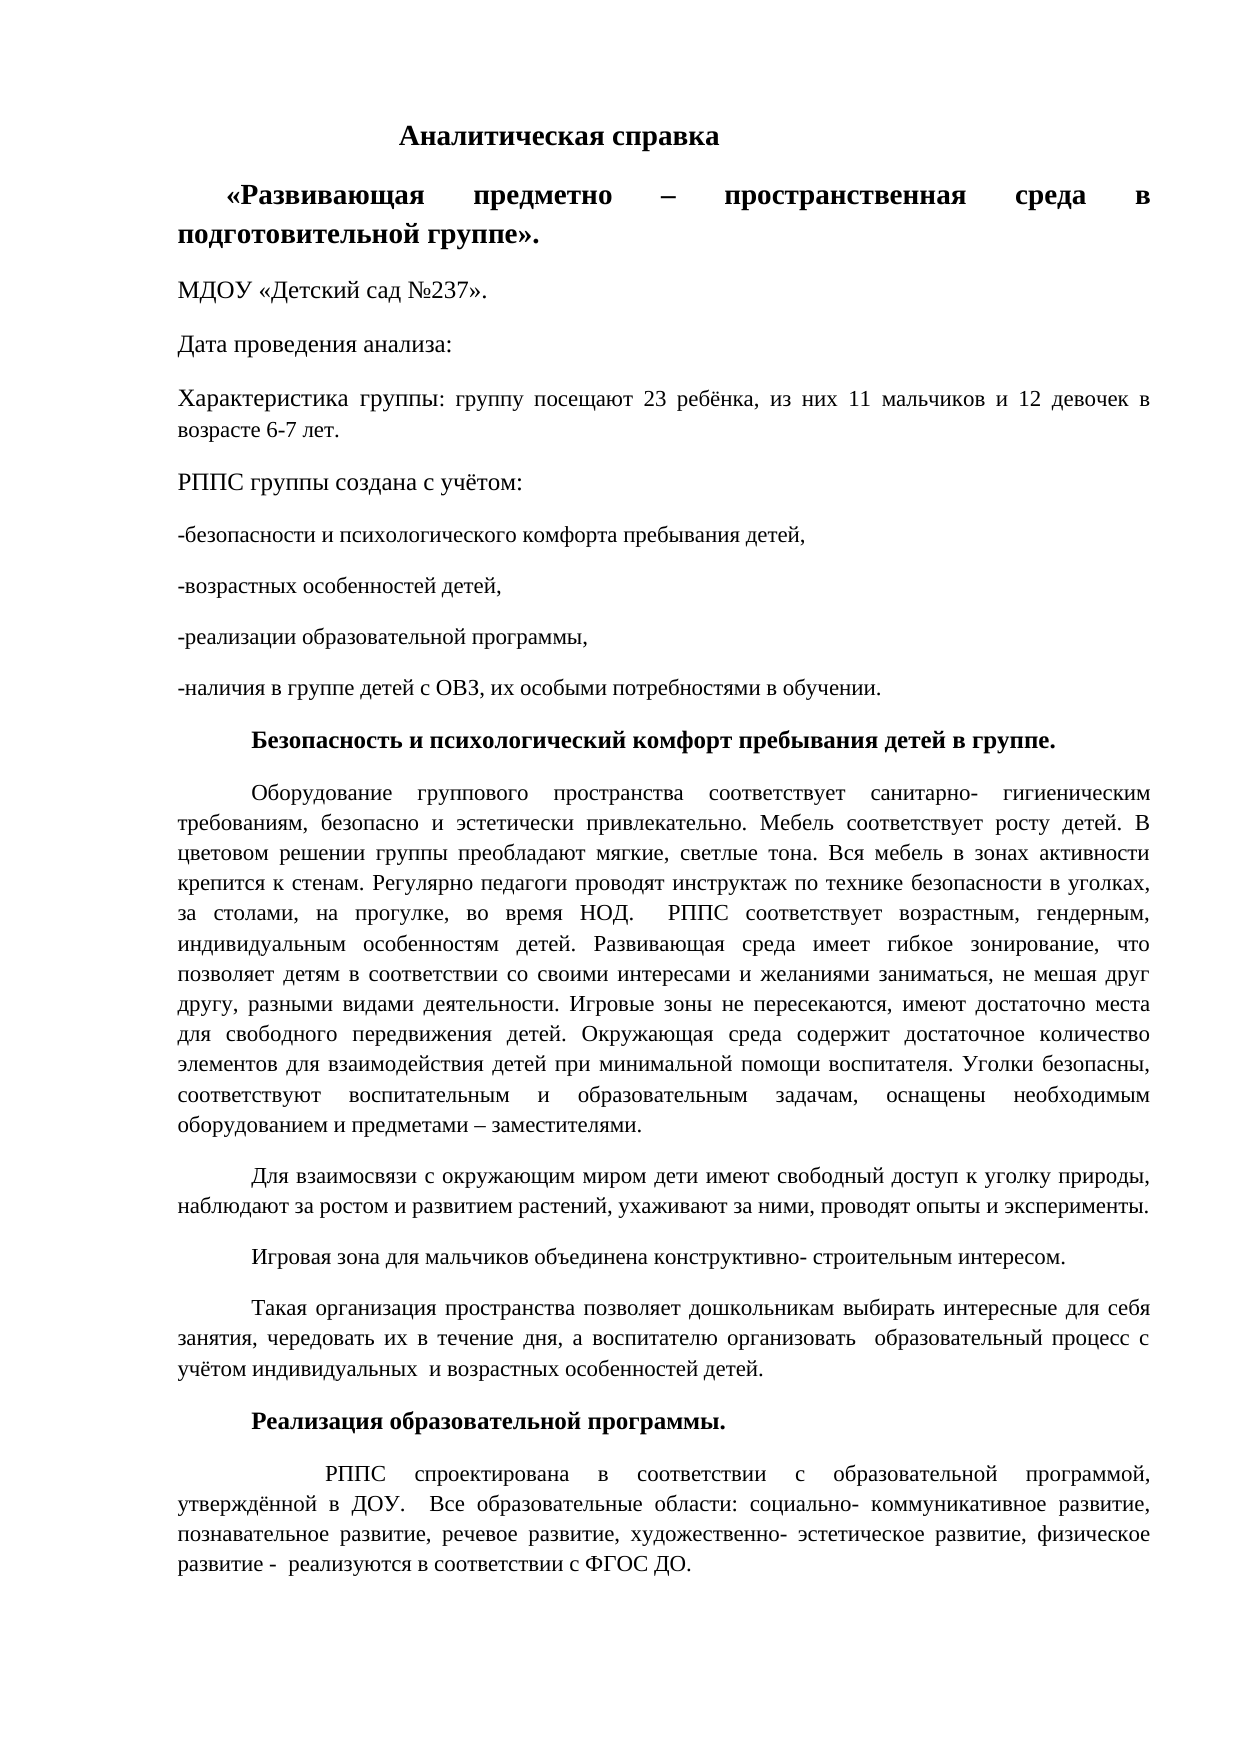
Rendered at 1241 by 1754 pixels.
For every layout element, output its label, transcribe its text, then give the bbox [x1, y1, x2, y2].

text Безопасность и психологический комфорт пребывания детей в группе. [177, 725, 1152, 753]
text РППС спроектирована в соответствии с образовательной программой, утверждённой в ДОУ. Все образовательные области: социально- коммуникативное развитие, познавательное развитие, речевое развитие, художественно- эстетическое развитие, физическое развитие - реализуются в соответствии с ФГОС ДО. [177, 1459, 1152, 1577]
text Аналитическая справка [325, 118, 1152, 152]
text Дата проведения анализа: [177, 329, 1152, 358]
text Реализация образовательной программы. [177, 1406, 1152, 1434]
text Оборудование группового пространства соответствует санитарно- гигиеническим требованиям, безопасно и эстетически привлекательно. Мебель соответствует росту детей. В цветовом решении группы преобладают мягкие, светлые тона. Вся мебель в зонах активности крепится к стенам. Регулярно педагоги проводят инструктаж по технике безопасности в уголках, за столами, на прогулке, во время НОД. РППС соответствует возрастным, гендерным, индивидуальным особенностям детей. Развивающая среда имеет гибкое зонирование, что позволяет детям в соответствии со своими интересами и желаниями заниматься, не мешая друг другу, разными видами деятельности. Игровые зоны не пересекаются, имеют достаточно места для свободного передвижения детей. Окружающая среда содержит достаточное количество элементов для взаимодействия детей при минимальной помощи воспитателя. Уголки безопасны, соответствуют воспитательным и образовательным задачам, оснащены необходимым оборудованием и предметами – заместителями. [177, 779, 1152, 1137]
text Игровая зона для мальчиков объединена конструктивно- строительным интересом. [177, 1243, 1152, 1269]
text -наличия в группе детей с ОВЗ, их особыми потребностями в обучении. [177, 674, 1152, 700]
text -возрастных особенностей детей, [177, 572, 1152, 598]
text Для взаимосвязи с окружающим миром дети имеют свободный доступ к уголку природы, наблюдают за ростом и развитием растений, ухаживают за ними, проводят опыты и эксперименты. [177, 1162, 1152, 1218]
text Характеристика группы: группу посещают 23 ребёнка, из них 11 мальчиков и 12 девочек в возрасте 6-7 лет. [177, 383, 1152, 442]
text -безопасности и психологического комфорта пребывания детей, [177, 521, 1152, 547]
text -реализации образовательной программы, [177, 623, 1152, 649]
text РППС группы создана с учётом: [177, 467, 1152, 496]
text Такая организация пространства позволяет дошкольникам выбирать интересные для себя занятия, чередовать их в течение дня, а воспитателю организовать образовательный процесс с учётом индивидуальных и возрастных особенностей детей. [177, 1294, 1152, 1381]
text «Развивающая предметно – пространственная среда в подготовительной группе». [177, 177, 1152, 249]
text МДОУ «Детский сад №237». [177, 275, 1152, 304]
